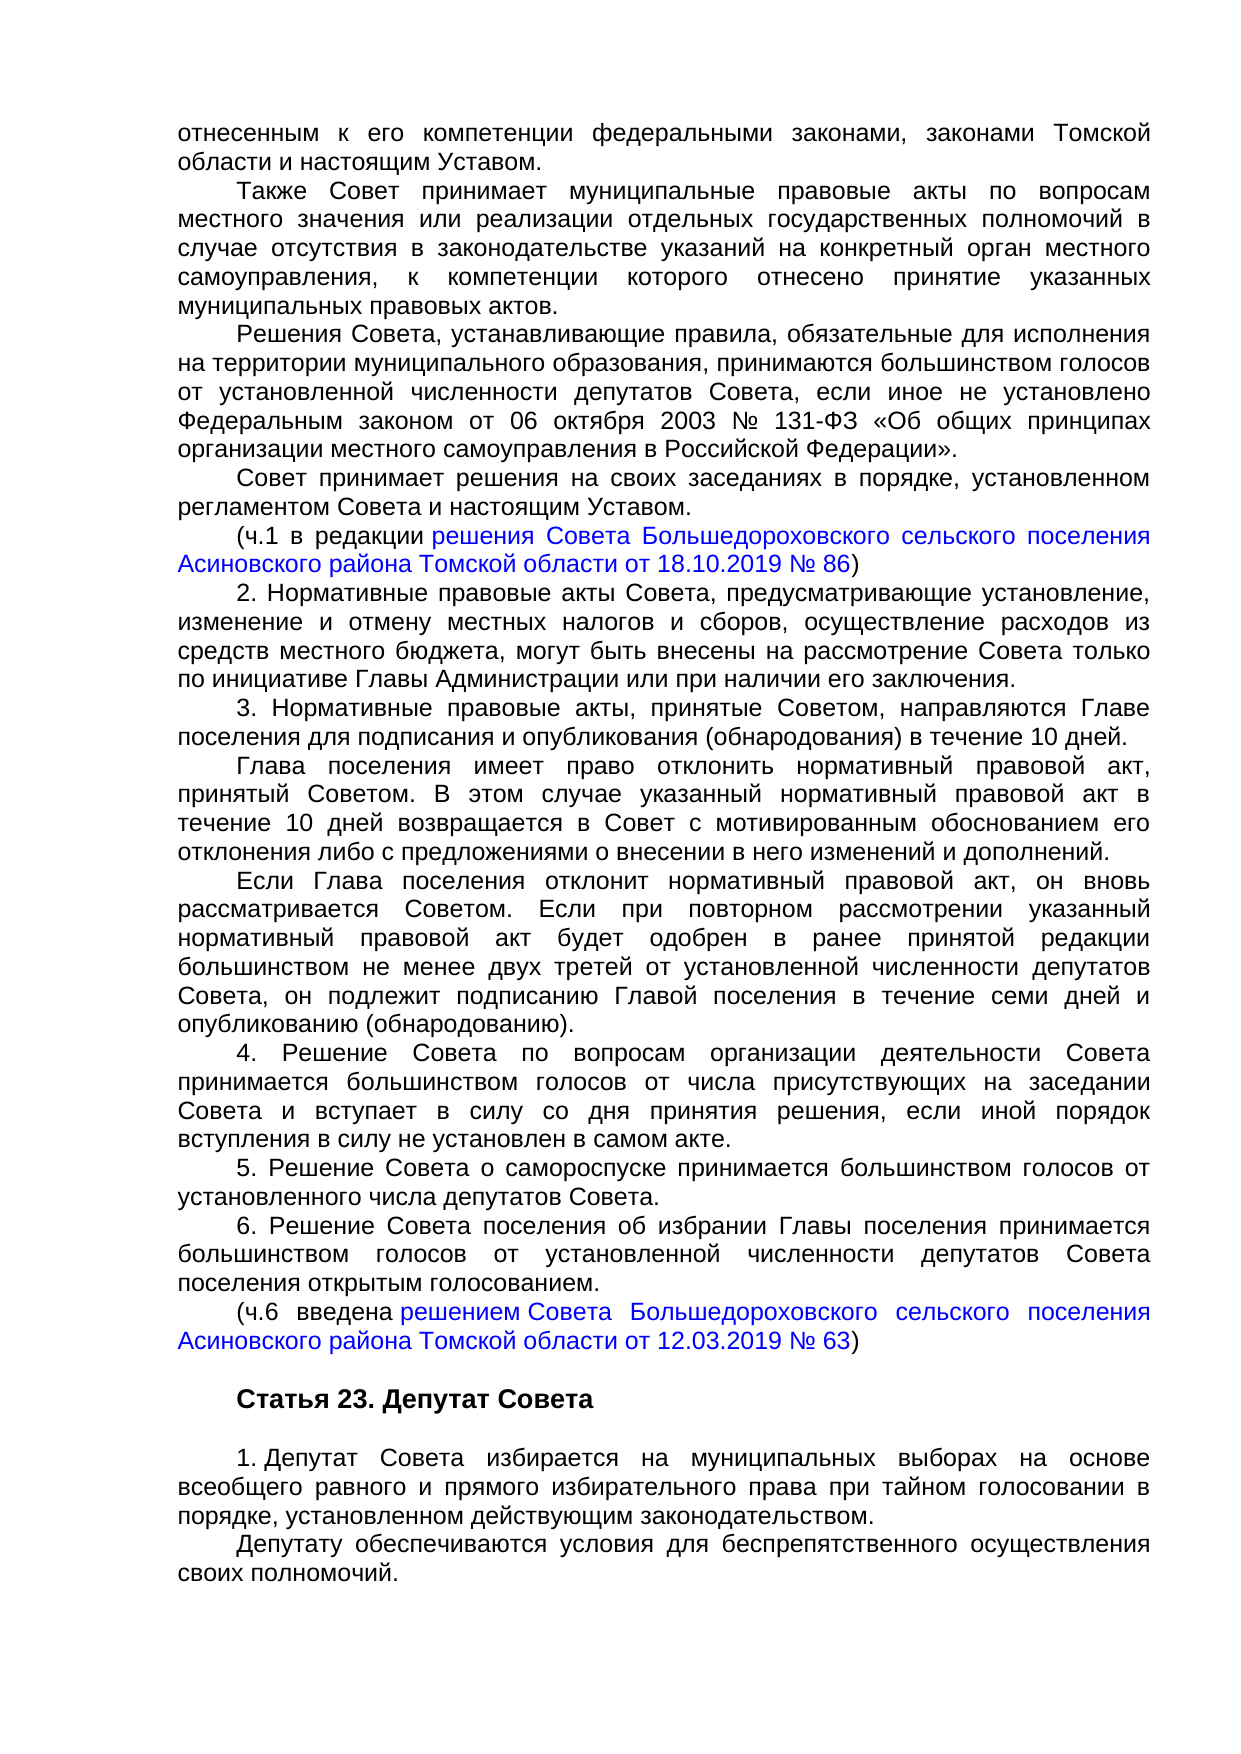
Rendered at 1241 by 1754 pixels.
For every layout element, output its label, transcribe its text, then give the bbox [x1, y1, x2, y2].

text Если Глава поселения отклонит нормативный правовой акт, он вновь рассматривается Советом. Если при повторном рассмотрении указанный нормативный правовой акт будет одобрен в ранее принятой редакции большинством не менее двух третей от установленной численности депутатов Совета, он подлежит подписанию Главой поселения в течение семи дней и опубликованию (обнародованию). [177, 866, 1152, 1038]
text 3. Нормативные правовые акты, принятые Советом, направляются Главе поселения для подписания и опубликования (обнародования) в течение 10 дней. [177, 693, 1152, 751]
text 4. Решение Совета по вопросам организации деятельности Совета принимается большинством голосов от числа присутствующих на заседании Совета и вступает в силу со дня принятия решения, если иной порядок вступления в силу не установлен в самом акте. [177, 1038, 1152, 1153]
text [177, 118, 1152, 176]
text 2. Нормативные правовые акты Совета, предусматривающие установление, изменение и отмену местных налогов и сборов, осуществление расходов из средств местного бюджета, могут быть внесены на рассмотрение Совета только по инициативе Главы Администрации или при наличии его заключения. [177, 578, 1152, 693]
text Глава поселения имеет право отклонить нормативный правовой акт, принятый Советом. В этом случае указанный нормативный правовой акт в течение 10 дней возвращается в Совет с мотивированным обоснованием его отклонения либо с предложениями о внесении в него изменений и дополнений. [177, 751, 1152, 866]
text 1. Депутат Совета избирается на муниципальных выборах на основе всеобщего равного и прямого избирательного права при тайном голосовании в порядке, установленном действующим законодательством. [177, 1443, 1152, 1529]
text (ч.1 в редакции решения Совета Большедороховского сельского поселения Асиновского района Томской области от 18.10.2019 № 86) [177, 521, 1152, 578]
text (ч.6 введена решением Совета Большедороховского сельского поселения Асиновского района Томской области от 12.03.2019 № 63) [177, 1297, 1152, 1354]
text Статья 23. Депутат Совета [177, 1383, 1152, 1414]
text Решения Совета, устанавливающие правила, обязательные для исполнения на территории муниципального образования, принимаются большинством голосов от установленной численности депутатов Совета, если иное не установлено Федеральным законом от 06 октября 2003 № 131-ФЗ «Об общих принципах организации местного самоуправления в Российской Федерации». [177, 319, 1152, 463]
text Также Совет принимает муниципальные правовые акты по вопросам местного значения или реализации отдельных государственных полномочий в случае отсутствия в законодательстве указаний на конкретный орган местного самоуправления, к компетенции которого отнесено принятие указанных муниципальных правовых актов. [177, 176, 1152, 319]
text Совет принимает решения на своих заседаниях в порядке, установленном регламентом Совета и настоящим Уставом. [177, 463, 1152, 521]
text Депутату обеспечиваются условия для беспрепятственного осуществления своих полномочий. [177, 1529, 1152, 1587]
text 5. Решение Совета о самороспуске принимается большинством голосов от установленного числа депутатов Совета. [177, 1153, 1152, 1211]
text 6. Решение Совета поселения об избрании Главы поселения принимается большинством голосов от установленной численности депутатов Совета поселения открытым голосованием. [177, 1211, 1152, 1297]
